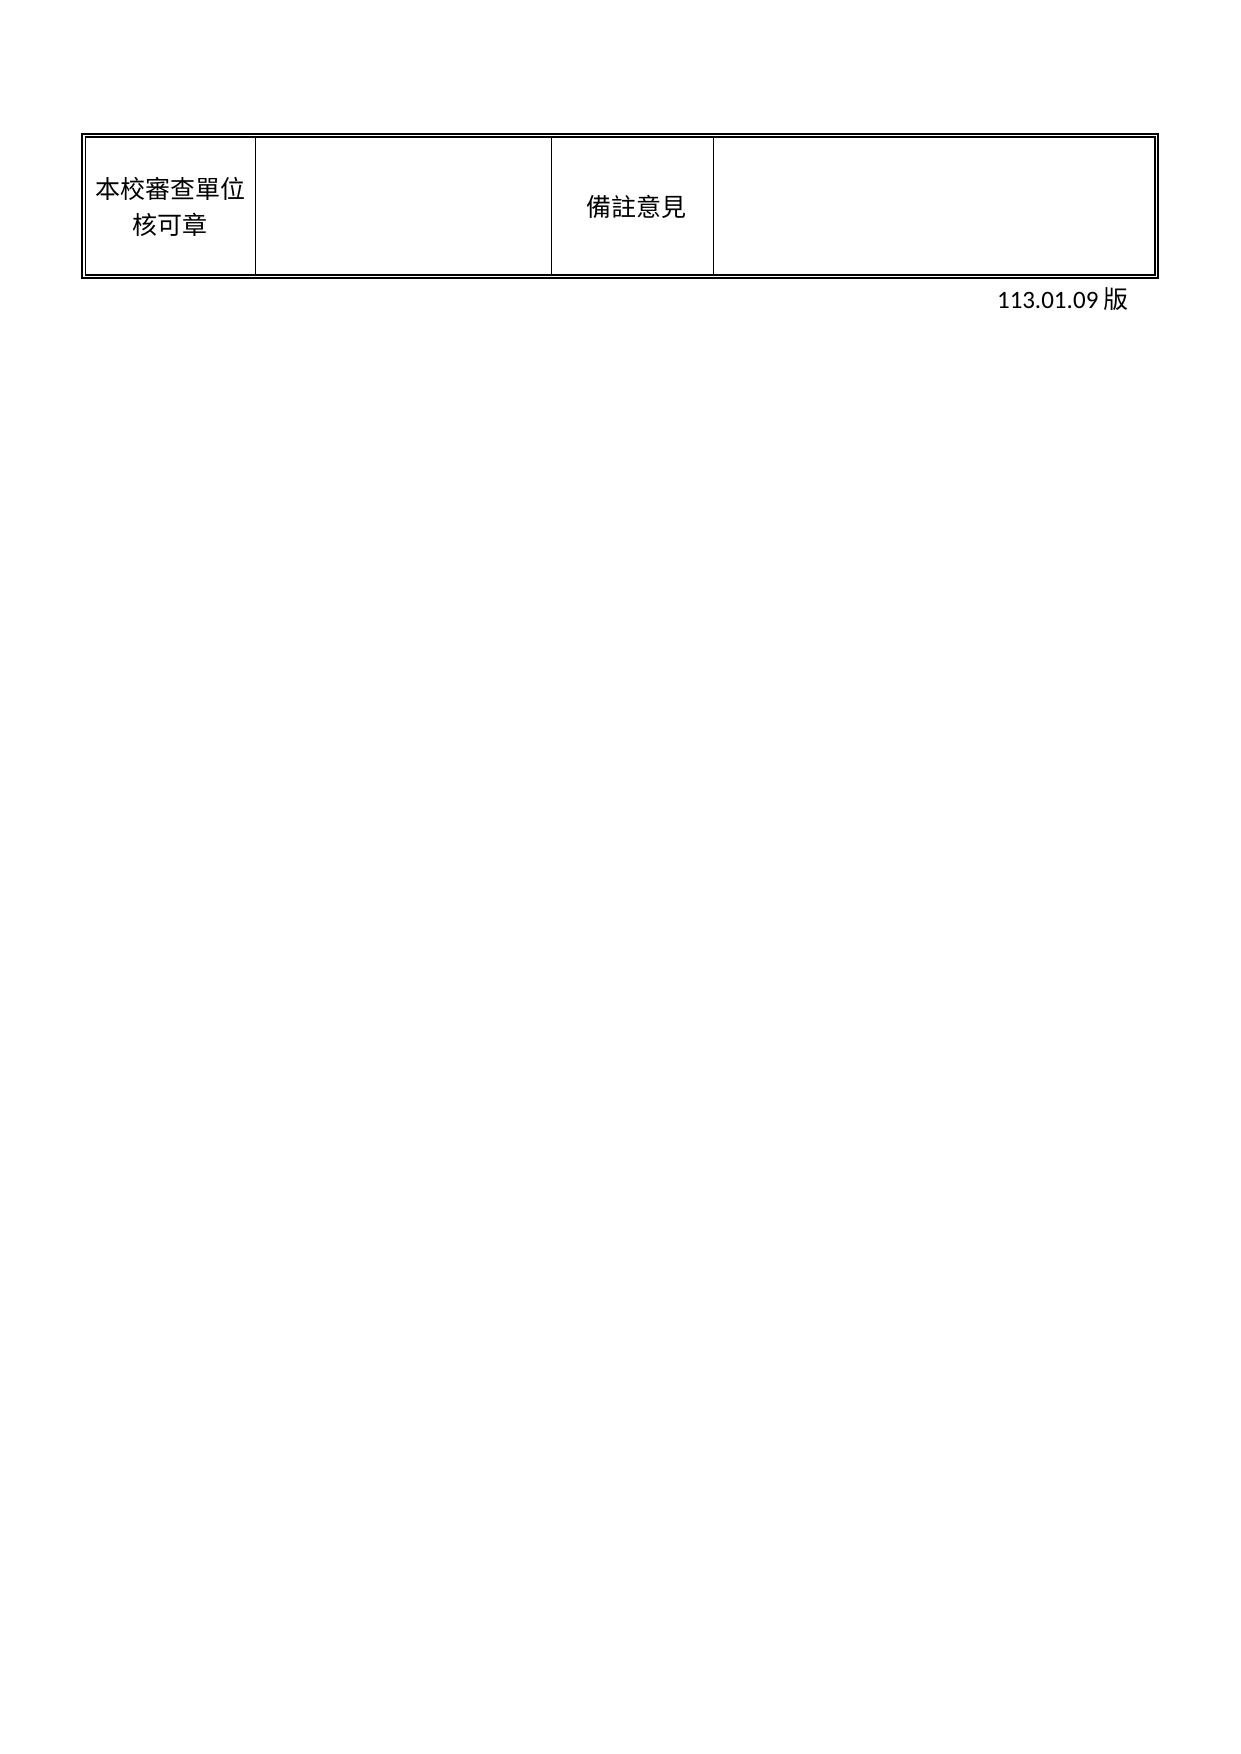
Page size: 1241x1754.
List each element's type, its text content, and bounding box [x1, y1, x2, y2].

text 113.01.09版 [112, 279, 1128, 316]
table_header 備註意見 [552, 138, 713, 274]
table_header [256, 138, 551, 274]
table_header [714, 138, 1154, 274]
table_header 本校審查單位核可章 [86, 138, 255, 274]
